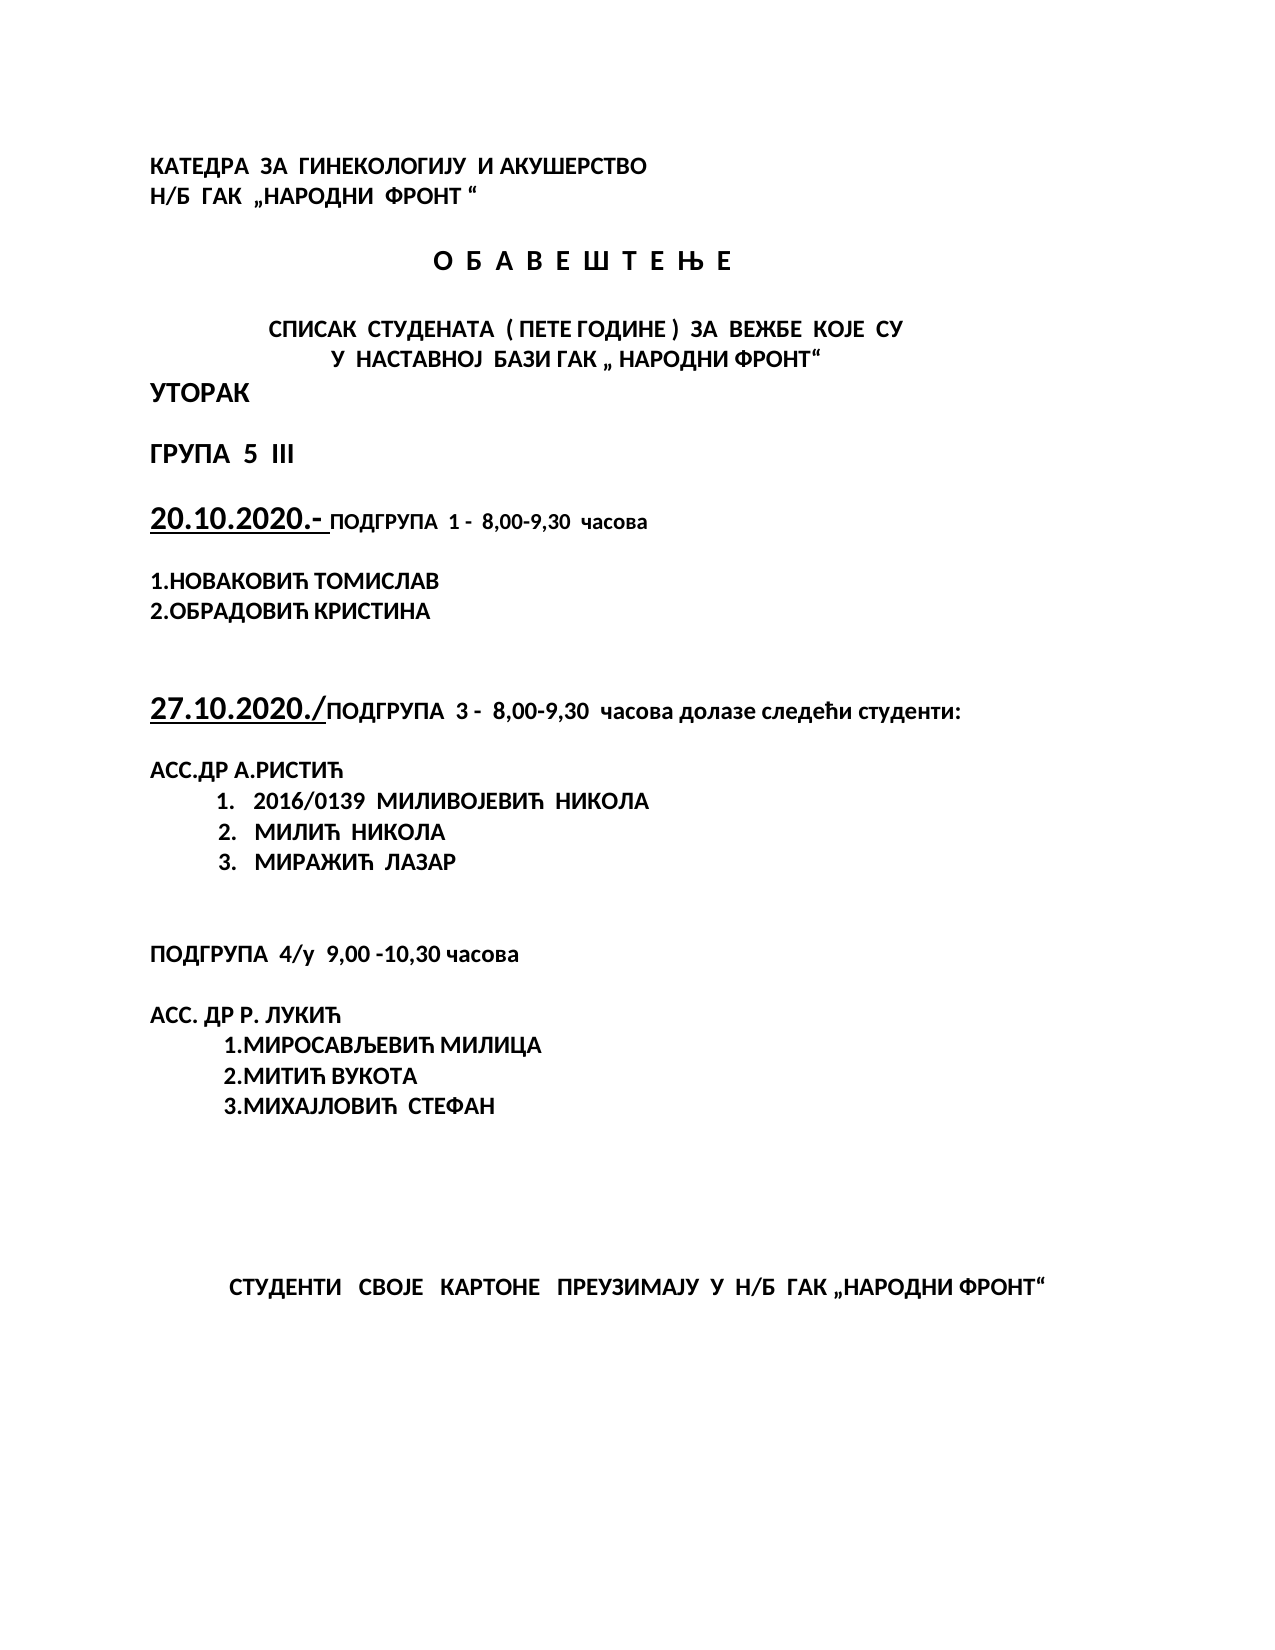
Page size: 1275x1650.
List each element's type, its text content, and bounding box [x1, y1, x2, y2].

text 20.10.2020.- ПОДГРУПА 1 - 8,00-9,30 часова [150, 497, 1125, 538]
text 1.НОВАКОВИЋ ТОМИСЛАВ [150, 565, 1125, 596]
text АСС. ДР Р. ЛУКИЋ [150, 999, 1125, 1029]
text ГРУПА 5 III [150, 436, 1125, 471]
text О Б А В Е Ш Т Е Њ Е [150, 242, 1125, 277]
text АСС.ДР А.РИСТИЋ [150, 755, 1125, 785]
text 3.МИХАЈЛОВИЋ СТЕФАН [150, 1090, 1125, 1121]
text Н/Б ГАК „НАРОДНИ ФРОНТ “ [150, 181, 1125, 211]
text 2. МИЛИЋ НИКОЛА [150, 816, 1125, 846]
text СТУДЕНТИ СВОЈЕ КАРТОНЕ ПРЕУЗИМАЈУ У Н/Б ГАК „НАРОДНИ ФРОНТ“ [150, 1271, 1125, 1302]
text 2.ОБРАДОВИЋ КРИСТИНА [150, 596, 1125, 626]
text 1.МИРОСАВЉЕВИЋ МИЛИЦА [150, 1029, 1125, 1060]
text ПОДГРУПА 4/у 9,00 -10,30 часова [150, 938, 1125, 968]
list 2016/0139 МИЛИВОЈЕВИЋ НИКОЛА [216, 785, 1125, 816]
text СПИСАК СТУДЕНАТА ( ПЕТЕ ГОДИНЕ ) ЗА ВЕЖБЕ КОЈЕ СУ [150, 313, 1125, 343]
text 3. МИРАЖИЋ ЛАЗАР [150, 846, 1125, 877]
text КАТЕДРА ЗА ГИНЕКОЛОГИЈУ И АКУШЕРСТВО [150, 150, 1125, 181]
text 27.10.2020./ПОДГРУПА 3 - 8,00-9,30 часова долазе следећи студенти: [150, 687, 1125, 728]
text УТОРАК [150, 374, 1125, 409]
text 2.МИТИЋ ВУКОТА [150, 1060, 1125, 1090]
text У НАСТАВНОЈ БАЗИ ГАК „ НАРОДНИ ФРОНТ“ [150, 343, 1125, 374]
